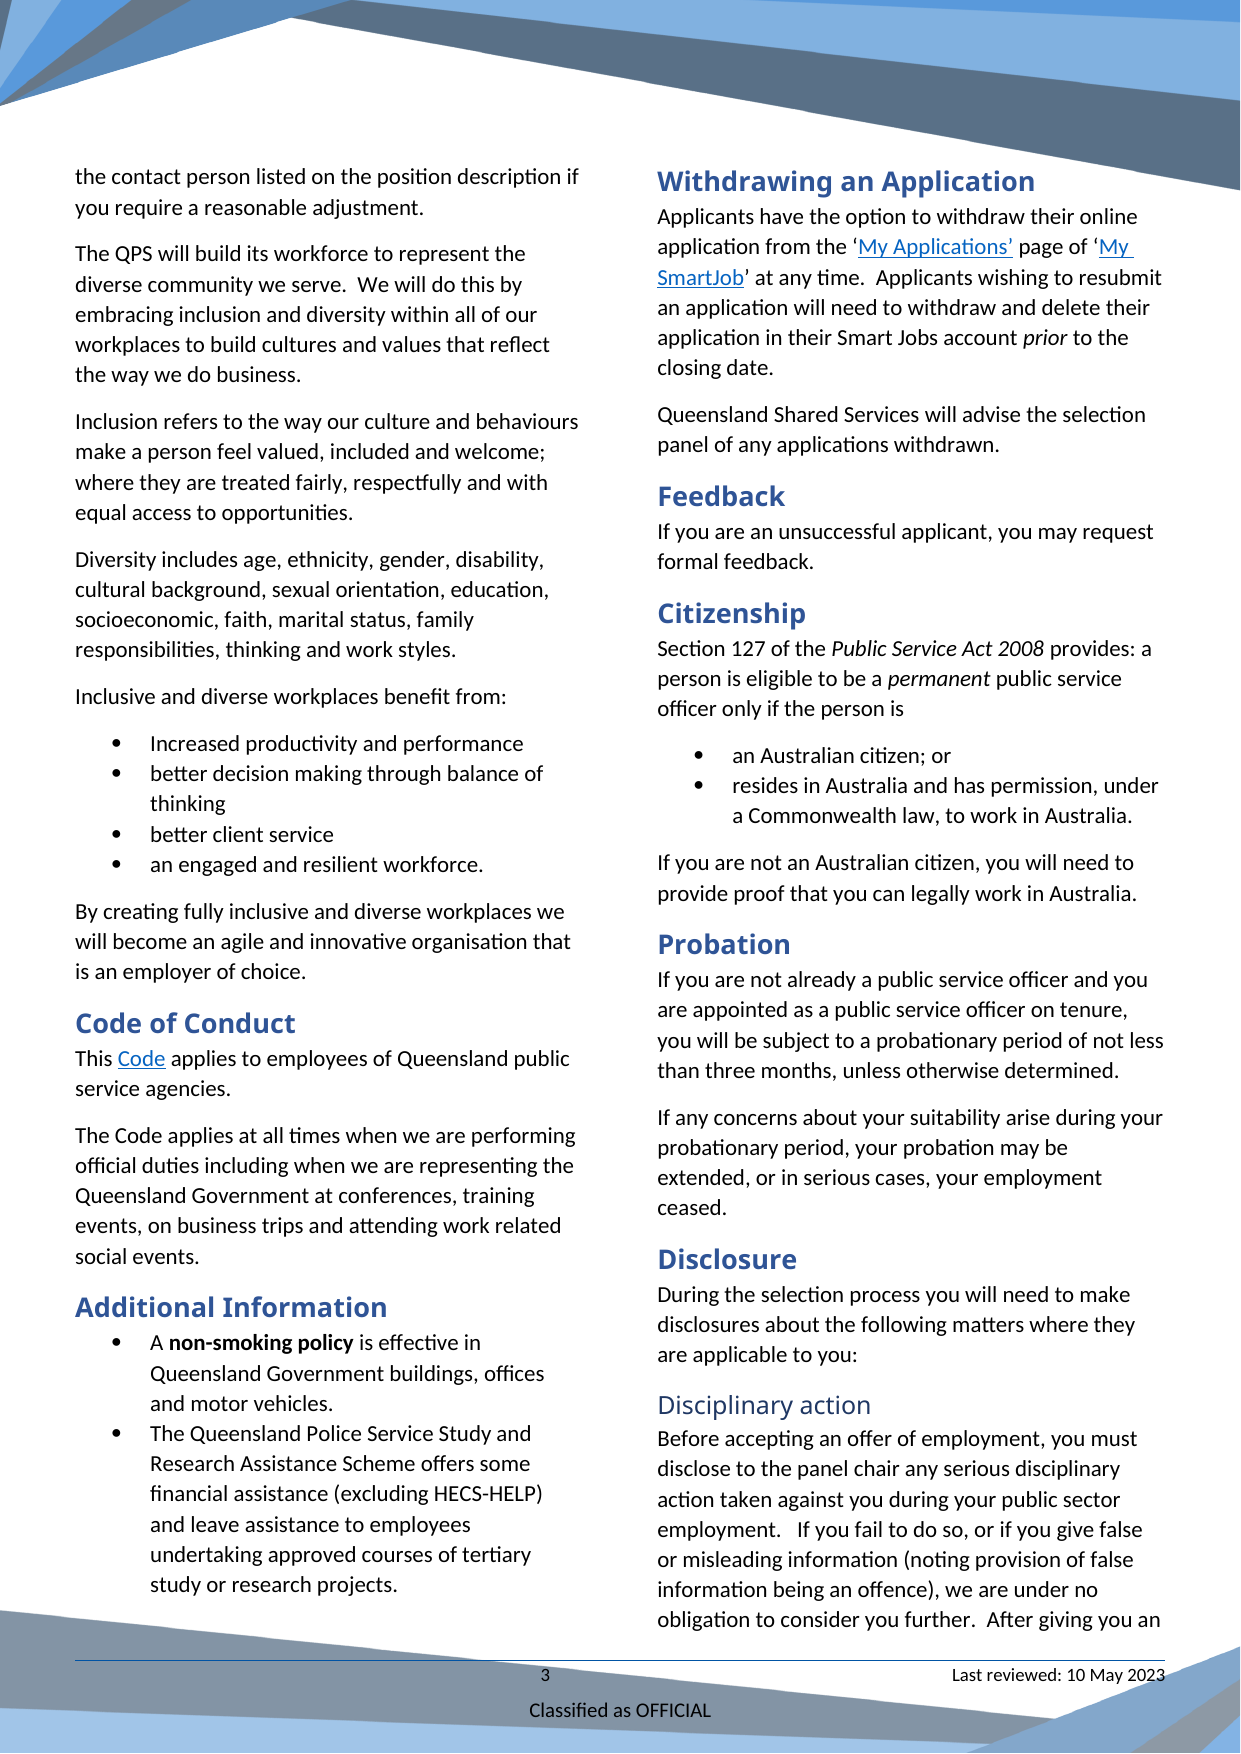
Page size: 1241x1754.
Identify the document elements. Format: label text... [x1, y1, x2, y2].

text Diversity includes age, ethnicity, gender, disability, cultural background, sexual orientation, education, socioeconomic, faith, marital status, family responsibilities, thinking and work styles. [75, 545, 583, 663]
text Section 127 of the Public Service Act 2008 provides: a person is eligible to be a permanent public service officer only if the person is [657, 634, 1165, 722]
list an Australian citizen; or [694, 741, 1165, 769]
subtitle Withdrawing an Application [657, 162, 1165, 199]
subtitle Disciplinary action [657, 1387, 1165, 1422]
text If you are not an Australian citizen, you will need to provide proof that you can legally work in Australia. [657, 848, 1165, 907]
text Inclusive and diverse workplaces benefit from: [75, 682, 583, 710]
subtitle Additional Information [75, 1289, 583, 1326]
text If you are an unsuccessful applicant, you may request formal feedback. [657, 517, 1165, 575]
text The QPS will build its workforce to represent the diverse community we serve. We will do this by embracing inclusion and diversity within all of our workplaces to build cultures and values that reflect the way we do business. [75, 239, 583, 388]
text If you are not already a public service officer and you are appointed as a public service officer on tenure, you will be subject to a probationary period of not less than three months, unless otherwise determined. [657, 965, 1165, 1084]
text By creating fully inclusive and diverse workplaces we will become an agile and innovative organisation that is an employer of choice. [75, 897, 583, 985]
picture [0, 0, 1241, 201]
list A non-smoking policy is effective in Queensland Government buildings, offices and motor vehicles. [112, 1328, 583, 1417]
text If any concerns about your suitability arise during your probationary period, your probation may be extended, or in serious cases, your employment ceased. [657, 1103, 1165, 1222]
list resides in Australia and has permission, under a Commonwealth law, to work in Australia. [694, 771, 1165, 830]
text The Code applies at all times when we are performing official duties including when we are representing the Queensland Government at conferences, training events, on business trips and attending work related social events. [75, 1121, 583, 1270]
subtitle Code of Conduct [75, 1004, 583, 1041]
list an engaged and resilient workforce. [112, 850, 583, 878]
subtitle Disclosure [657, 1240, 1165, 1277]
subtitle Citizenship [657, 594, 1165, 631]
text This Code applies to employees of Queensland public service agencies. [75, 1044, 583, 1102]
subtitle Feedback [657, 477, 1165, 514]
list Increased productivity and performance [112, 729, 583, 757]
text During the selection process you will need to make disclosures about the following matters where they are applicable to you: [657, 1280, 1165, 1369]
text Applicants have the option to withdraw their online application from the ‘My Applications’ page of ‘My SmartJob’ at any time. Applicants wishing to resubmit an application will need to withdraw and delete their application in their Smart Jobs account prior to the closing date. [657, 202, 1165, 381]
subtitle Probation [657, 926, 1165, 962]
text Inclusion refers to the way our culture and behaviours make a person feel valued, included and welcome; where they are treated fairly, respectfully and with equal access to opportunities. [75, 407, 583, 526]
picture [0, 1606, 1241, 1753]
list better client service [112, 820, 583, 848]
text Queensland Shared Services will advise the selection panel of any applications withdrawn. [657, 400, 1165, 458]
list better decision making through balance of thinking [112, 759, 583, 818]
list The Queensland Police Service Study and Research Assistance Scheme offers some financial assistance (excluding HECS-HELP) and leave assistance to employees undertaking approved courses of tertiary study or research projects. [112, 1419, 583, 1598]
